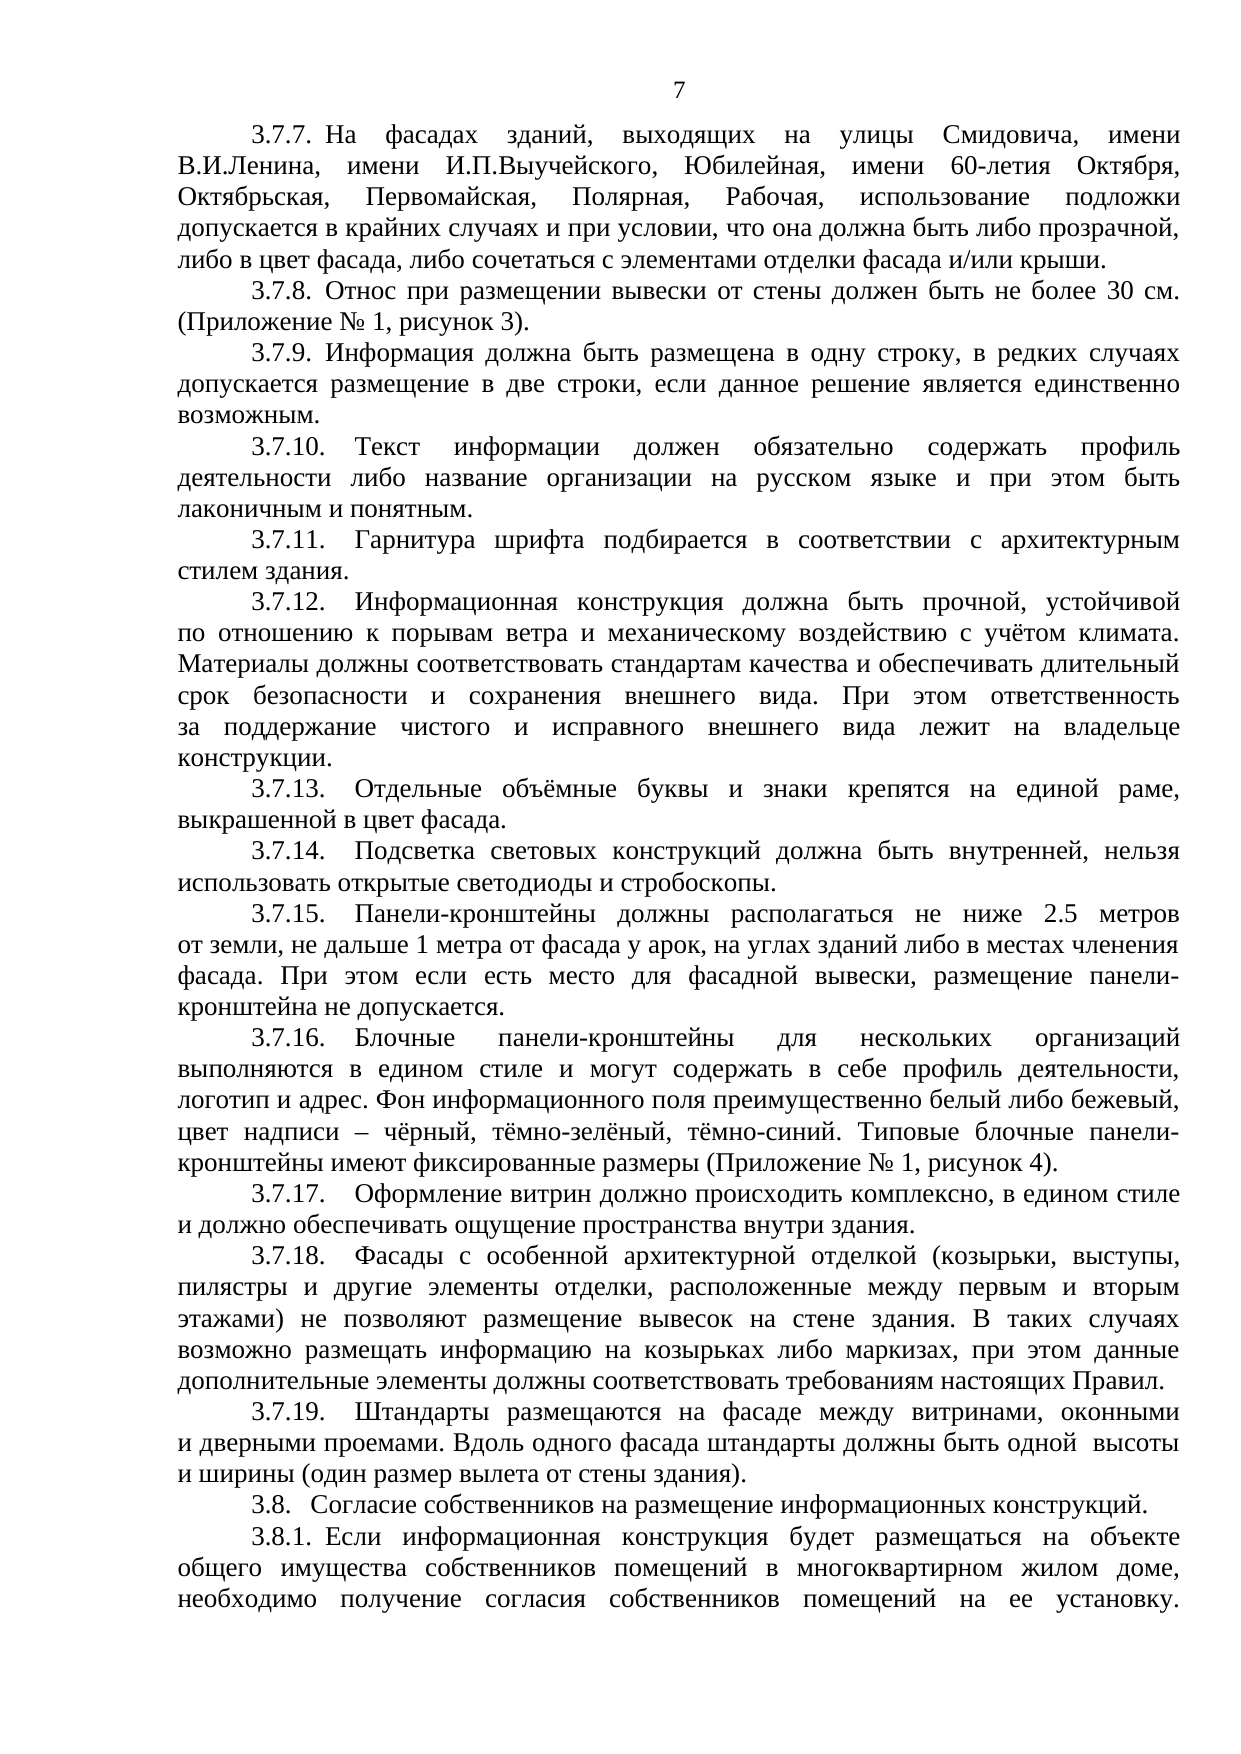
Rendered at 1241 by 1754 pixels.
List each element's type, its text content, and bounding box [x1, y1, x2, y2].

text 3.7.10. Текст информации должен обязательно содержать профиль деятельности либо название организации на русском языке и при этом быть лаконичным и понятным. [177, 429, 1181, 523]
text 3.7.17. Оформление витрин должно происходить комплексно, в едином стиле и должно обеспечивать ощущение пространства внутри здания. [177, 1177, 1181, 1239]
text 3.7.19. Штандарты размещаются на фасаде между витринами, оконными и дверными проемами. Вдоль одного фасада штандарты должны быть одной высоты и ширины (один размер вылета от стены здания). [177, 1395, 1181, 1488]
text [177, 1520, 1181, 1613]
text 3.7.9. Информация должна быть размещена в одну строку, в редких случаях допускается размещение в две строки, если данное решение является единственно возможным. [177, 336, 1181, 429]
text 3.7.12. Информационная конструкция должна быть прочной, устойчивой по отношению к порывам ветра и механическому воздействию с учётом климата. Материалы должны соответствовать стандартам качества и обеспечивать длительный срок безопасности и сохранения внешнего вида. При этом ответственность за поддержание чистого и исправного внешнего вида лежит на владельце конструкции. [177, 585, 1181, 772]
text 3.7.13. Отдельные объёмные буквы и знаки крепятся на единой раме, выкрашенной в цвет фасада. [177, 772, 1181, 834]
text 3.7.18. Фасады с особенной архитектурной отделкой (козырьки, выступы, пилястры и другие элементы отделки, расположенные между первым и вторым этажами) не позволяют размещение вывесок на стене здания. В таких случаях возможно размещать информацию на козырьках либо маркизах, при этом данные дополнительные элементы должны соответствовать требованиям настоящих Правил. [177, 1239, 1181, 1395]
text 3.8. Согласие собственников на размещение информационных конструкций. [177, 1488, 1181, 1520]
text 3.7.8. Относ при размещении вывески от стены должен быть не более 30 см. (Приложение № 1, рисунок 3). [177, 274, 1181, 336]
text 3.7.15. Панели-кронштейны должны располагаться не ниже 2.5 метров от земли, не дальше 1 метра от фасада у арок, на углах зданий либо в местах членения фасада. При этом если есть место для фасадной вывески, размещение панели-кронштейна не допускается. [177, 897, 1181, 1021]
text 3.7.11. Гарнитура шрифта подбирается в соответствии с архитектурным стилем здания. [177, 523, 1181, 585]
text 3.7.14. Подсветка световых конструкций должна быть внутренней, нельзя использовать открытые светодиоды и стробоскопы. [177, 834, 1181, 897]
text 3.7.7. На фасадах зданий, выходящих на улицы Смидовича, имени В.И.Ленина, имени И.П.Выучейского, Юбилейная, имени 60-летия Октября, Октябрьская, Первомайская, Полярная, Рабочая, использование подложки допускается в крайних случаях и при условии, что она должна быть либо прозрачной, либо в цвет фасада, либо сочетаться с элементами отделки фасада и/или крыши. [177, 118, 1181, 274]
text 3.7.16. Блочные панели-кронштейны для нескольких организаций выполняются в едином стиле и могут содержать в себе профиль деятельности, логотип и адрес. Фон информационного поля преимущественно белый либо бежевый, цвет надписи – чёрный, тёмно-зелёный, тёмно-синий. Типовые блочные панели-кронштейны имеют фиксированные размеры (Приложение № 1, рисунок 4). [177, 1021, 1181, 1177]
